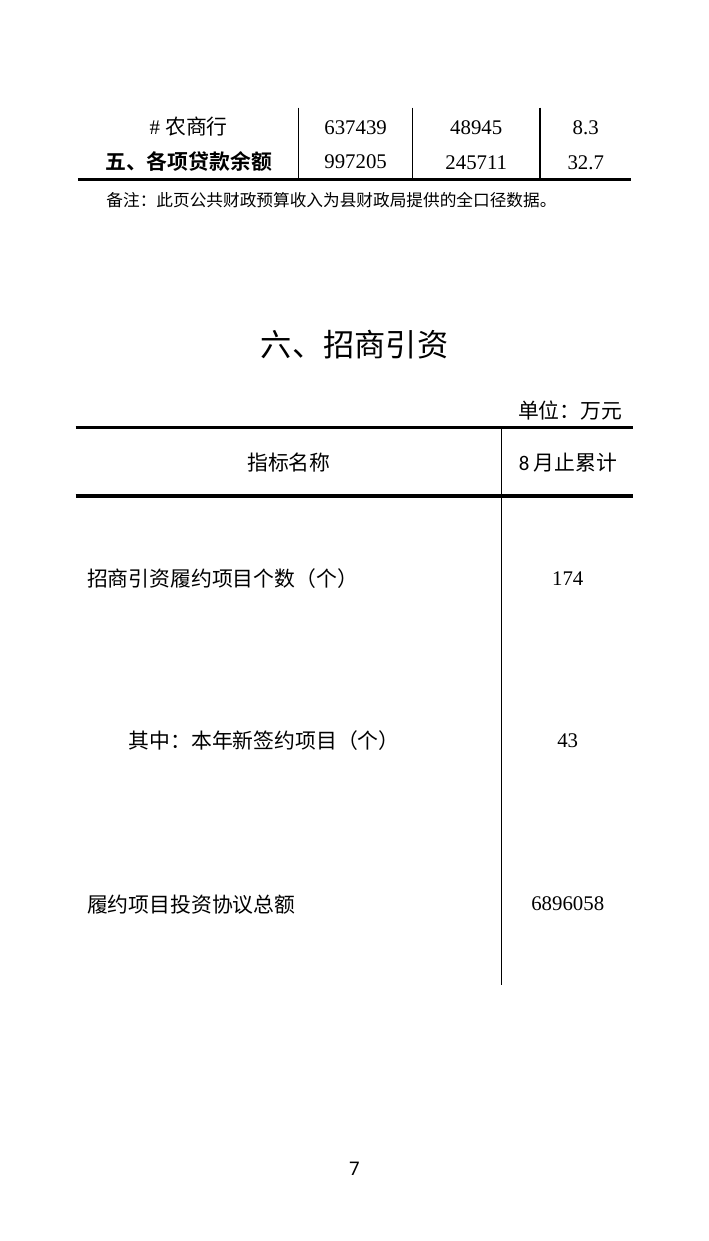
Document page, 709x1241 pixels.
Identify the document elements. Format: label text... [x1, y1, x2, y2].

table_cell # 农商行 [78, 108, 298, 143]
table_cell 招商引资履约项目个数（个） [76, 498, 501, 658]
text 六、招商引资 [106, 310, 602, 375]
table_cell 6896058 [502, 822, 633, 985]
table_cell 五、各项贷款余额 [78, 143, 298, 178]
table_cell 997205 [299, 143, 412, 178]
table_cell 637439 [299, 108, 412, 143]
table_cell 指标名称 [76, 429, 501, 494]
table_cell 8.3 [541, 108, 631, 143]
table_cell 48945 [413, 108, 539, 143]
table_cell 174 [502, 498, 633, 658]
table_cell 43 [502, 658, 633, 822]
table_cell 245711 [413, 143, 539, 178]
table_header 单位：万元 [76, 375, 633, 426]
table_cell 32.7 [541, 143, 631, 178]
table_cell 履约项目投资协议总额 [76, 822, 501, 985]
table_cell 8月止累计 [502, 429, 633, 494]
table_cell 其中：本年新签约项目（个） [76, 658, 501, 822]
text 备注：此页公共财政预算收入为县财政局提供的全口径数据。 [106, 181, 602, 213]
